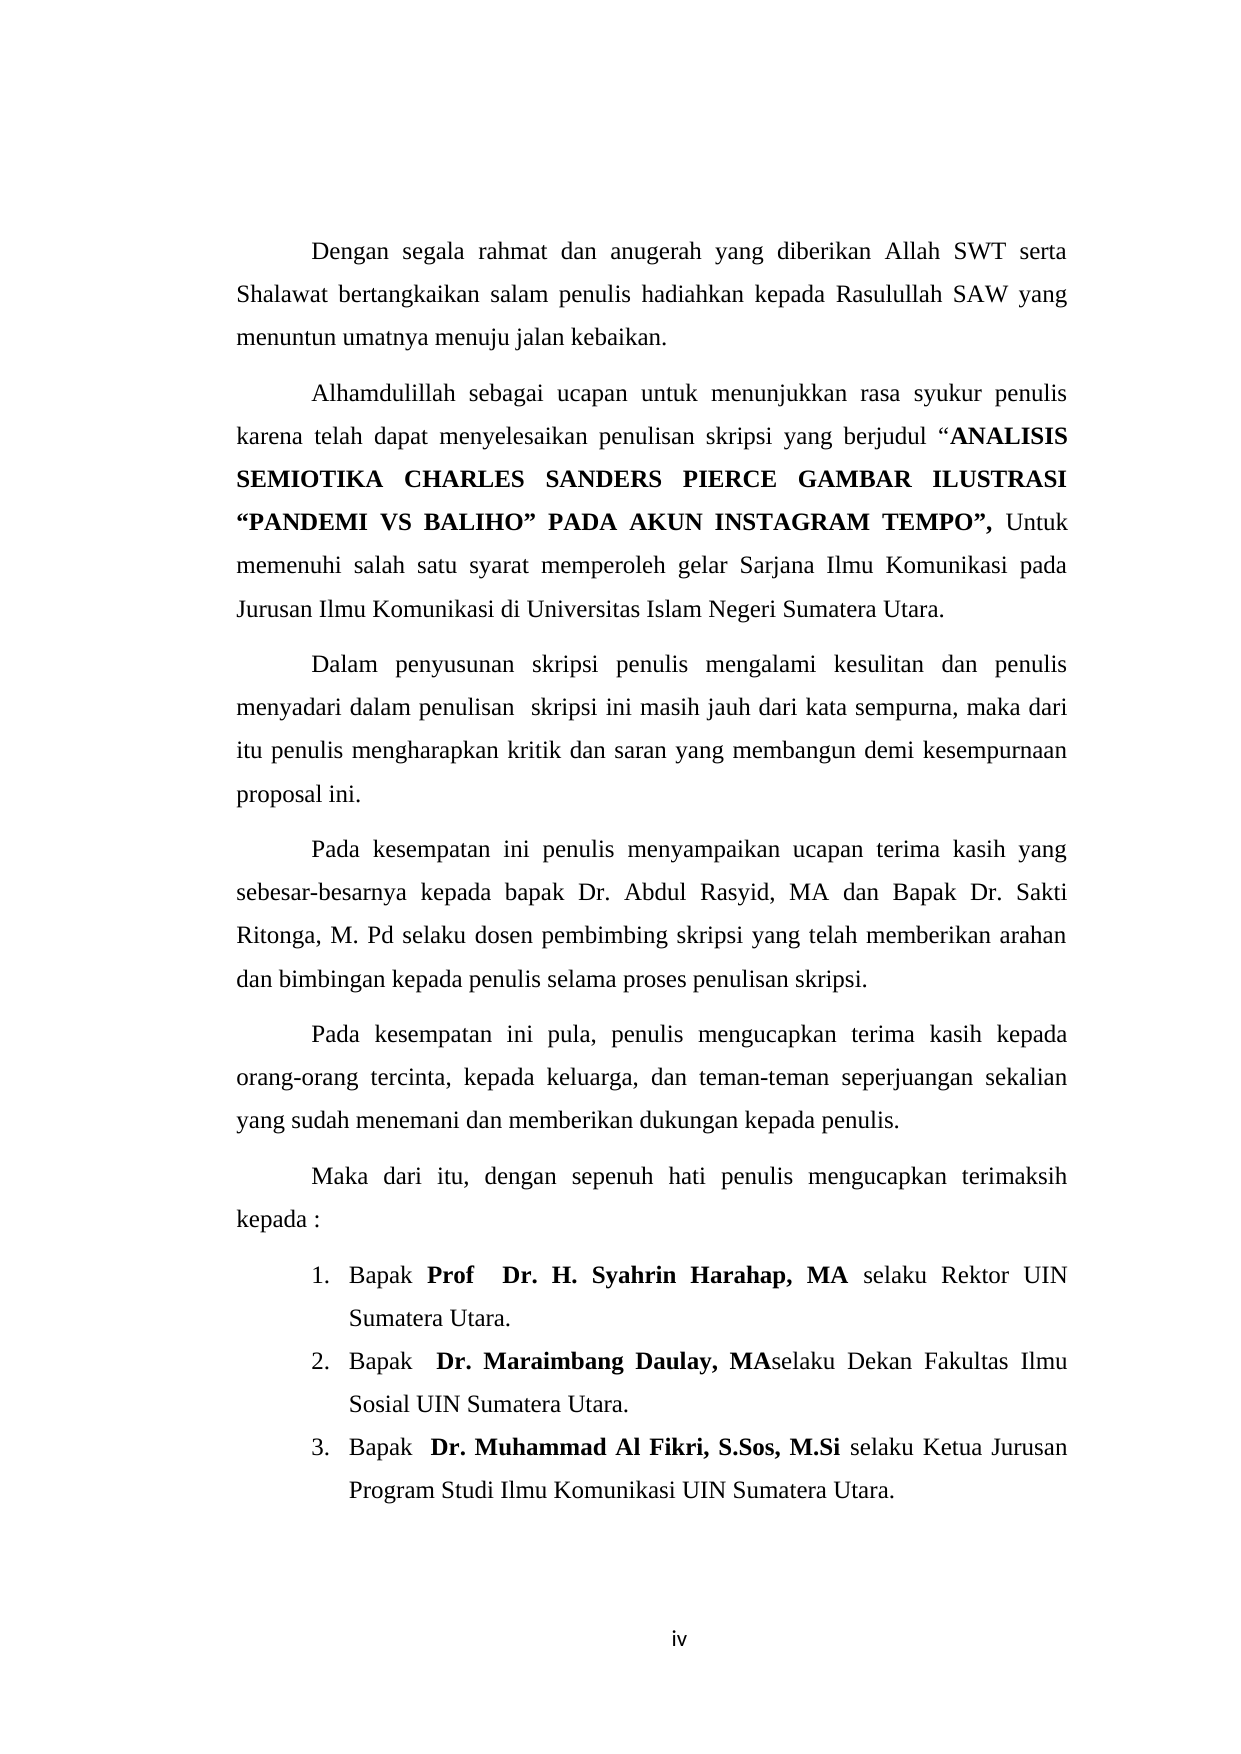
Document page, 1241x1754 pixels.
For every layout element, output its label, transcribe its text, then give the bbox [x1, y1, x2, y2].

text Dalam penyusunan skripsi penulis mengalami kesulitan dan penulis menyadari dalam penulisan skripsi ini masih jauh dari kata sempurna, maka dari itu penulis mengharapkan kritik dan saran yang membangun demi kesempurnaan proposal ini. [236, 649, 1068, 807]
text Pada kesempatan ini penulis menyampaikan ucapan terima kasih yang sebesar-besarnya kepada bapak Dr. Abdul Rasyid, MA dan Bapak Dr. Sakti Ritonga, M. Pd selaku dosen pembimbing skripsi yang telah memberikan arahan dan bimbingan kepada penulis selama proses penulisan skripsi. [236, 834, 1068, 992]
list Bapak Dr. Muhammad Al Fikri, S.Sos, M.Si selaku Ketua Jurusan Program Studi Ilmu Komunikasi UIN Sumatera Utara. [311, 1432, 1068, 1504]
list Bapak Dr. Maraimbang Daulay, MAselaku Dekan Fakultas Ilmu Sosial UIN Sumatera Utara. [311, 1346, 1068, 1418]
text Pada kesempatan ini pula, penulis mengucapkan terima kasih kepada orang-orang tercinta, kepada keluarga, dan teman-teman seperjuangan sekalian yang sudah menemani dan memberikan dukungan kepada penulis. [236, 1019, 1068, 1134]
text Alhamdulillah sebagai ucapan untuk menunjukkan rasa syukur penulis karena telah dapat menyelesaikan penulisan skripsi yang berjudul “ANALISIS SEMIOTIKA CHARLES SANDERS PIERCE GAMBAR ILUSTRASI “PANDEMI VS BALIHO” PADA AKUN INSTAGRAM TEMPO”, Untuk memenuhi salah satu syarat memperoleh gelar Sarjana Ilmu Komunikasi pada Jurusan Ilmu Komunikasi di Universitas Islam Negeri Sumatera Utara. [236, 378, 1068, 622]
list Bapak Prof Dr. H. Syahrin Harahap, MA selaku Rektor UIN Sumatera Utara. [311, 1260, 1068, 1332]
text Maka dari itu, dengan sepenuh hati penulis mengucapkan terimaksih kepada : [236, 1161, 1068, 1233]
text Dengan segala rahmat dan anugerah yang diberikan Allah SWT serta Shalawat bertangkaikan salam penulis hadiahkan kepada Rasulullah SAW yang menuntun umatnya menuju jalan kebaikan. [236, 236, 1068, 351]
